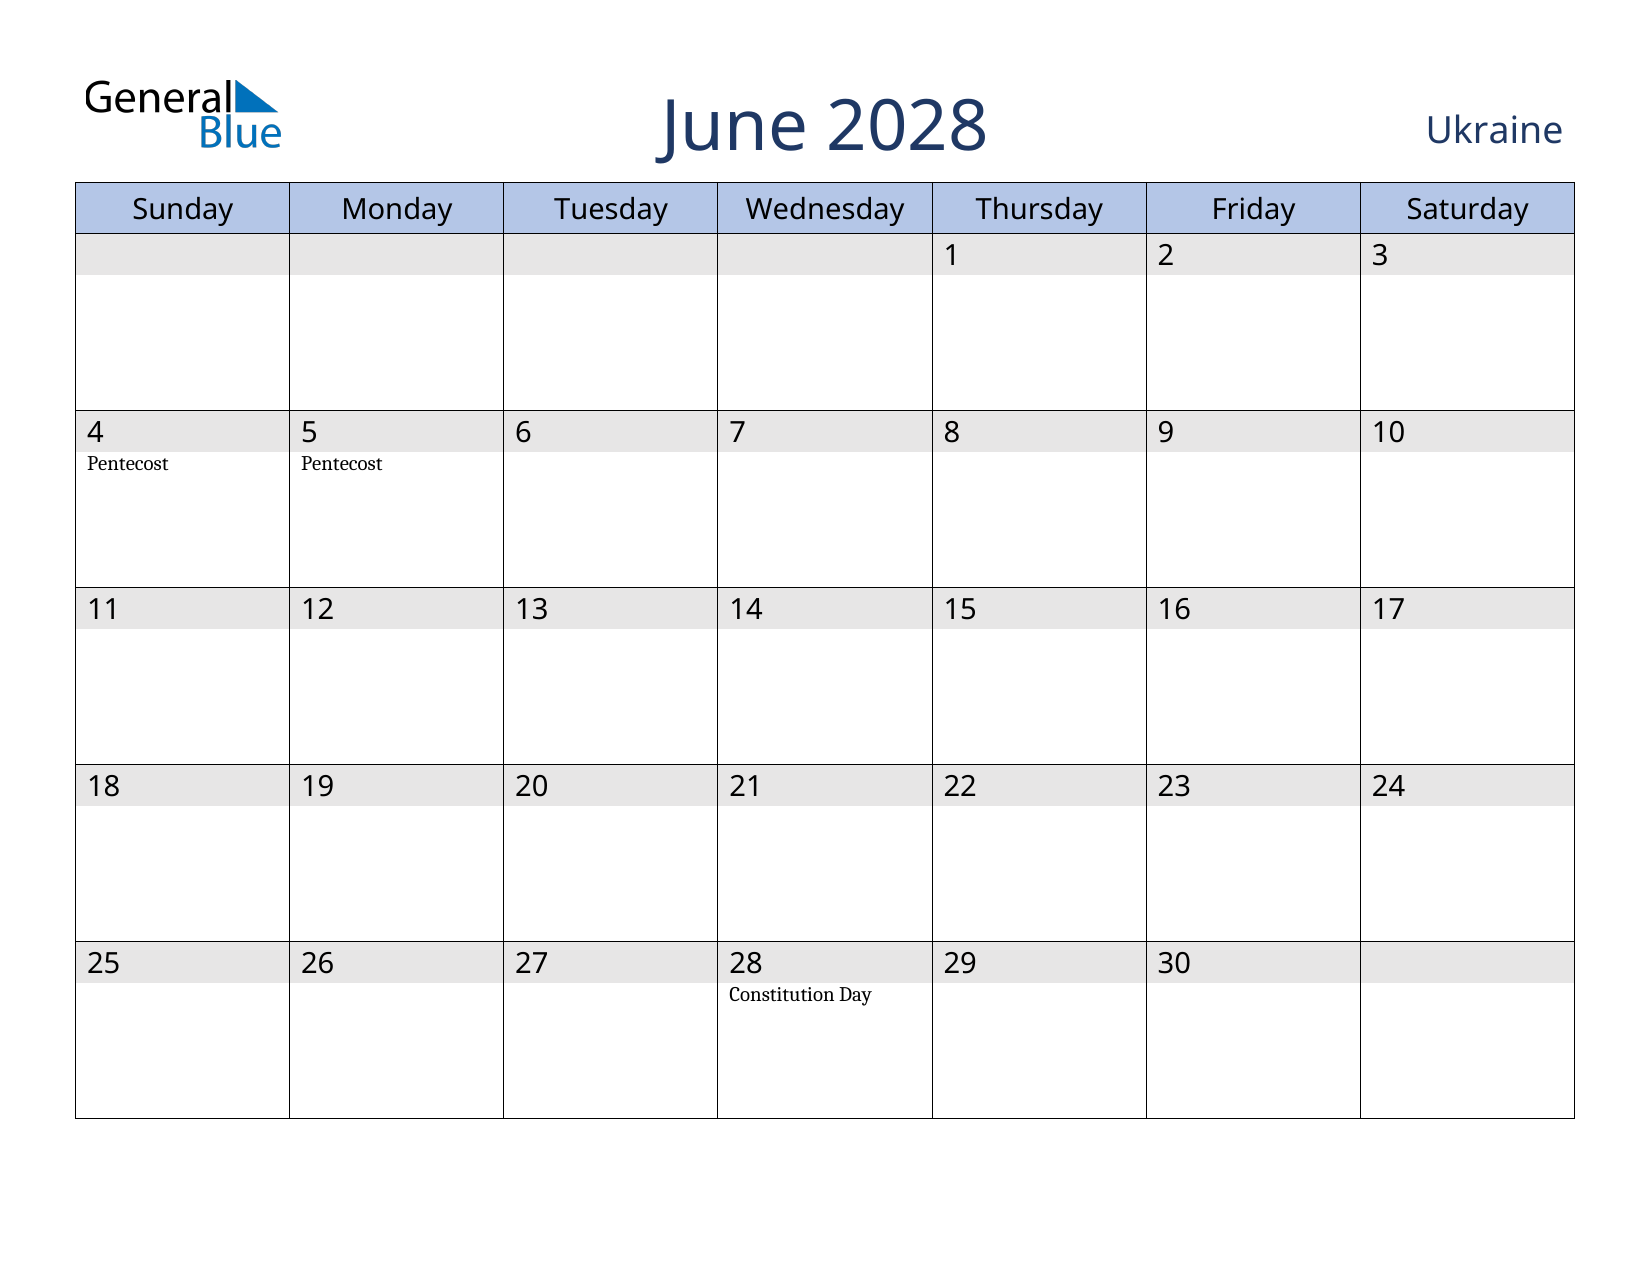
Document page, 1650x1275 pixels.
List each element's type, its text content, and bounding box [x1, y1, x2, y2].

table_cell 15 [933, 588, 1146, 629]
table_cell [1147, 983, 1360, 1118]
table_cell 22 [933, 765, 1146, 806]
table_cell 30 [1147, 942, 1360, 983]
table_cell Pentecost [76, 452, 289, 587]
table_header June 2028 [504, 75, 1146, 182]
table_cell 1 [933, 234, 1146, 275]
table_cell 20 [504, 765, 717, 806]
table_cell 23 [1147, 765, 1360, 806]
table_cell 18 [76, 765, 289, 806]
table_cell [504, 629, 717, 764]
table_header [76, 75, 503, 182]
table_cell [933, 629, 1146, 764]
table_cell [1361, 983, 1574, 1118]
table_cell 8 [933, 411, 1146, 452]
table_cell [290, 234, 503, 275]
table_cell 19 [290, 765, 503, 806]
table_cell 5 [290, 411, 503, 452]
table_cell [1147, 275, 1360, 410]
table_cell [718, 629, 932, 764]
table_cell [1361, 942, 1574, 983]
table_cell 12 [290, 588, 503, 629]
table_cell [76, 629, 289, 764]
table_cell [1147, 629, 1360, 764]
table_cell 16 [1147, 588, 1360, 629]
table_cell [718, 806, 932, 941]
table_cell [504, 275, 717, 410]
table_cell Tuesday [504, 183, 717, 233]
table_cell Friday [1147, 183, 1360, 233]
table_cell [76, 275, 289, 410]
table_cell 3 [1361, 234, 1574, 275]
table_cell [718, 275, 932, 410]
table_cell [290, 275, 503, 410]
table_cell 27 [504, 942, 717, 983]
table_cell [1147, 452, 1360, 587]
table_cell 25 [76, 942, 289, 983]
table_cell 21 [718, 765, 932, 806]
table_cell [290, 806, 503, 941]
table_cell [933, 452, 1146, 587]
table_cell 29 [933, 942, 1146, 983]
table_cell Constitution Day [718, 983, 932, 1118]
table_cell [504, 983, 717, 1118]
table_cell [718, 234, 932, 275]
table_cell [1361, 275, 1574, 410]
table_cell [504, 234, 717, 275]
table_cell 9 [1147, 411, 1360, 452]
table_cell Wednesday [718, 183, 932, 233]
table_cell 11 [76, 588, 289, 629]
table_cell Saturday [1361, 183, 1574, 233]
table_cell 14 [718, 588, 932, 629]
table_cell 4 [76, 411, 289, 452]
table_cell [1147, 806, 1360, 941]
table_cell 10 [1361, 411, 1574, 452]
table_cell [76, 234, 289, 275]
table_cell 2 [1147, 234, 1360, 275]
table_cell [76, 806, 289, 941]
table_cell 13 [504, 588, 717, 629]
picture [86, 80, 281, 148]
table_cell [1361, 629, 1574, 764]
table_cell [933, 275, 1146, 410]
table_cell [1361, 452, 1574, 587]
table_cell 7 [718, 411, 932, 452]
table_cell [504, 452, 717, 587]
table_cell [290, 629, 503, 764]
table_cell [504, 806, 717, 941]
table_cell [933, 983, 1146, 1118]
table_cell Monday [290, 183, 503, 233]
table_cell [718, 452, 932, 587]
table_cell Thursday [933, 183, 1146, 233]
table_cell 6 [504, 411, 717, 452]
table_cell [933, 806, 1146, 941]
table_cell 26 [290, 942, 503, 983]
table_cell [1361, 806, 1574, 941]
table_cell Pentecost [290, 452, 503, 587]
table_cell 17 [1361, 588, 1574, 629]
table_cell 24 [1361, 765, 1574, 806]
table_cell [290, 983, 503, 1118]
table_cell Sunday [76, 183, 289, 233]
table_header Ukraine [1146, 75, 1574, 182]
table_cell 28 [718, 942, 932, 983]
table_cell [76, 983, 289, 1118]
